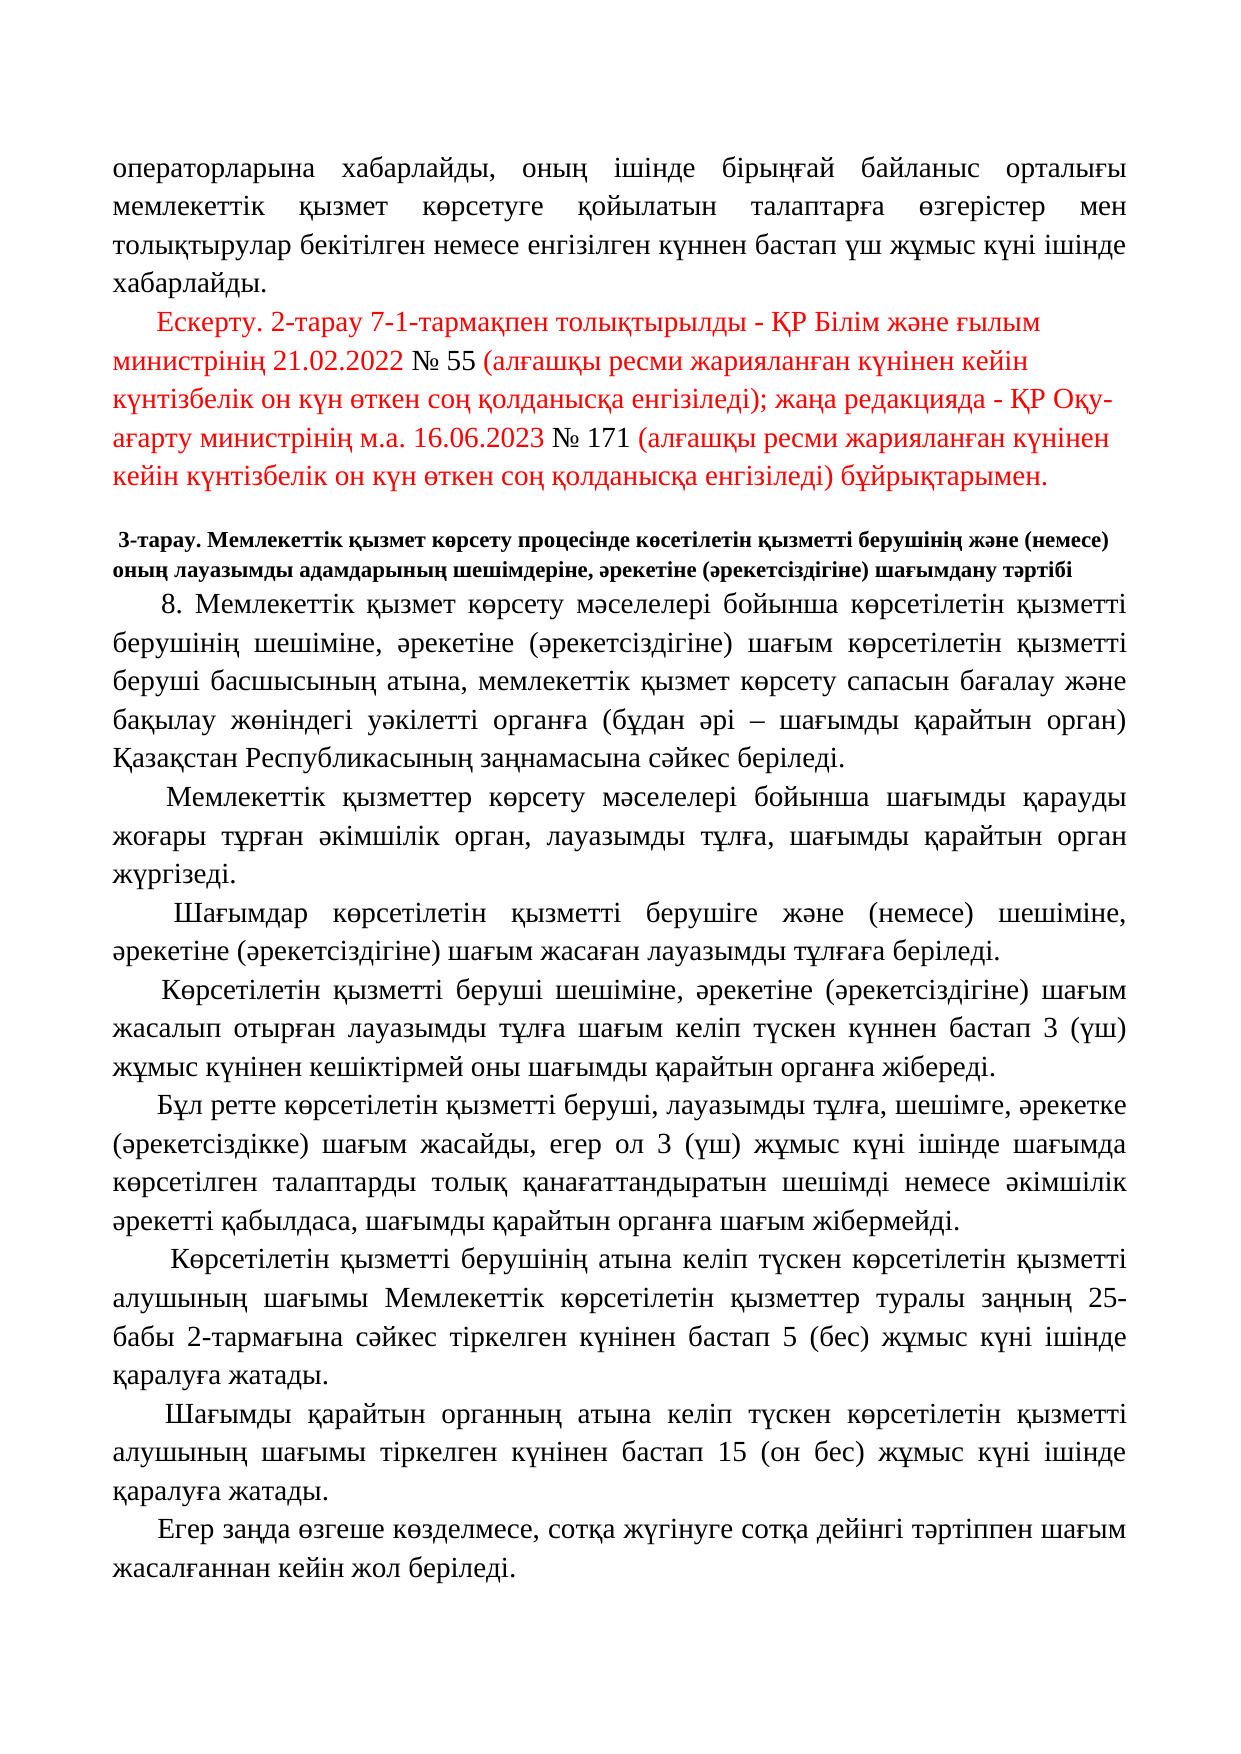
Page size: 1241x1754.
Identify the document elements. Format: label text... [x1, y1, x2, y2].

text Егер заңда өзгеше көзделмесе, сотқа жүгінуге сотқа дейінгі тәртіппен шағым жасалғаннан кейін жол беріледі. [112, 1511, 1128, 1583]
text 3-тарау. Мемлекеттік қызмет көрсету процесінде көсетілетін қызметті берушінің және (немесе) оның лауазымды адамдарының шешімдеріне, әрекетіне (әрекетсіздігіне) шағымдану тәртібі [112, 526, 1128, 582]
text Шағымды қарайтын органның атына келіп түскен көрсетілетін қызметті алушының шағымы тіркелген күнінен бастап 15 (он бес) жұмыс күні ішінде қаралуға жатады. [112, 1396, 1128, 1506]
text Ескерту. 2-тарау 7-1-тармақпен толықтырылды - ҚР Білім және ғылым министрінің 21.02.2022 № 55 (алғашқы ресми жарияланған күнінен кейін күнтізбелік он күн өткен соң қолданысқа енгізіледі); жаңа редакцияда - ҚР Оқу-ағарту министрінің м.а. 16.06.2023 № 171 (алғашқы ресми жарияланған күнінен кейін күнтізбелік он күн өткен соң қолданысқа енгізіледі) бұйрықтарымен. [112, 304, 1128, 522]
text 8. Мемлекеттік қызмет көрсету мәселелері бойынша көрсетілетін қызметті берушінің шешіміне, әрекетіне (әрекетсіздігіне) шағым көрсетілетін қызметті беруші басшысының атына, мемлекеттік қызмет көрсету сапасын бағалау және бақылау жөніндегі уәкілетті органға (бұдан әрі – шағымды қарайтын орган) Қазақстан Республикасының заңнамасына сәйкес беріледі. [112, 586, 1128, 774]
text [112, 150, 1128, 299]
text Бұл ретте көрсетілетін қызметті беруші, лауазымды тұлға, шешімге, әрекетке (әрекетсіздікке) шағым жасайды, егер ол 3 (үш) жұмыс күні ішінде шағымда көрсетілген талаптарды толық қанағаттандыратын шешімді немесе әкімшілік әрекетті қабылдаса, шағымды қарайтын органға шағым жібермейді. [112, 1087, 1128, 1237]
text Шағымдар көрсетілетін қызметті берушіге және (немесе) шешіміне, әрекетіне (әрекетсіздігіне) шағым жасаған лауазымды тұлғаға беріледі. [112, 895, 1128, 967]
text Көрсетілетін қызметті берушінің атына келіп түскен көрсетілетін қызметті алушының шағымы Мемлекеттік көрсетілетін қызметтер туралы заңның 25-бабы 2-тармағына сәйкес тіркелген күнінен бастап 5 (бес) жұмыс күні ішінде қаралуға жатады. [112, 1242, 1128, 1391]
text Мемлекеттік қызметтер көрсету мәселелері бойынша шағымды қарауды жоғары тұрған әкімшілік орган, лауазымды тұлға, шағымды қарайтын орган жүргізеді. [112, 779, 1128, 890]
text Көрсетілетін қызметті беруші шешіміне, әрекетіне (әрекетсіздігіне) шағым жасалып отырған лауазымды тұлға шағым келіп түскен күннен бастап 3 (үш) жұмыс күнінен кешіктірмей оны шағымды қарайтын органға жібереді. [112, 972, 1128, 1082]
